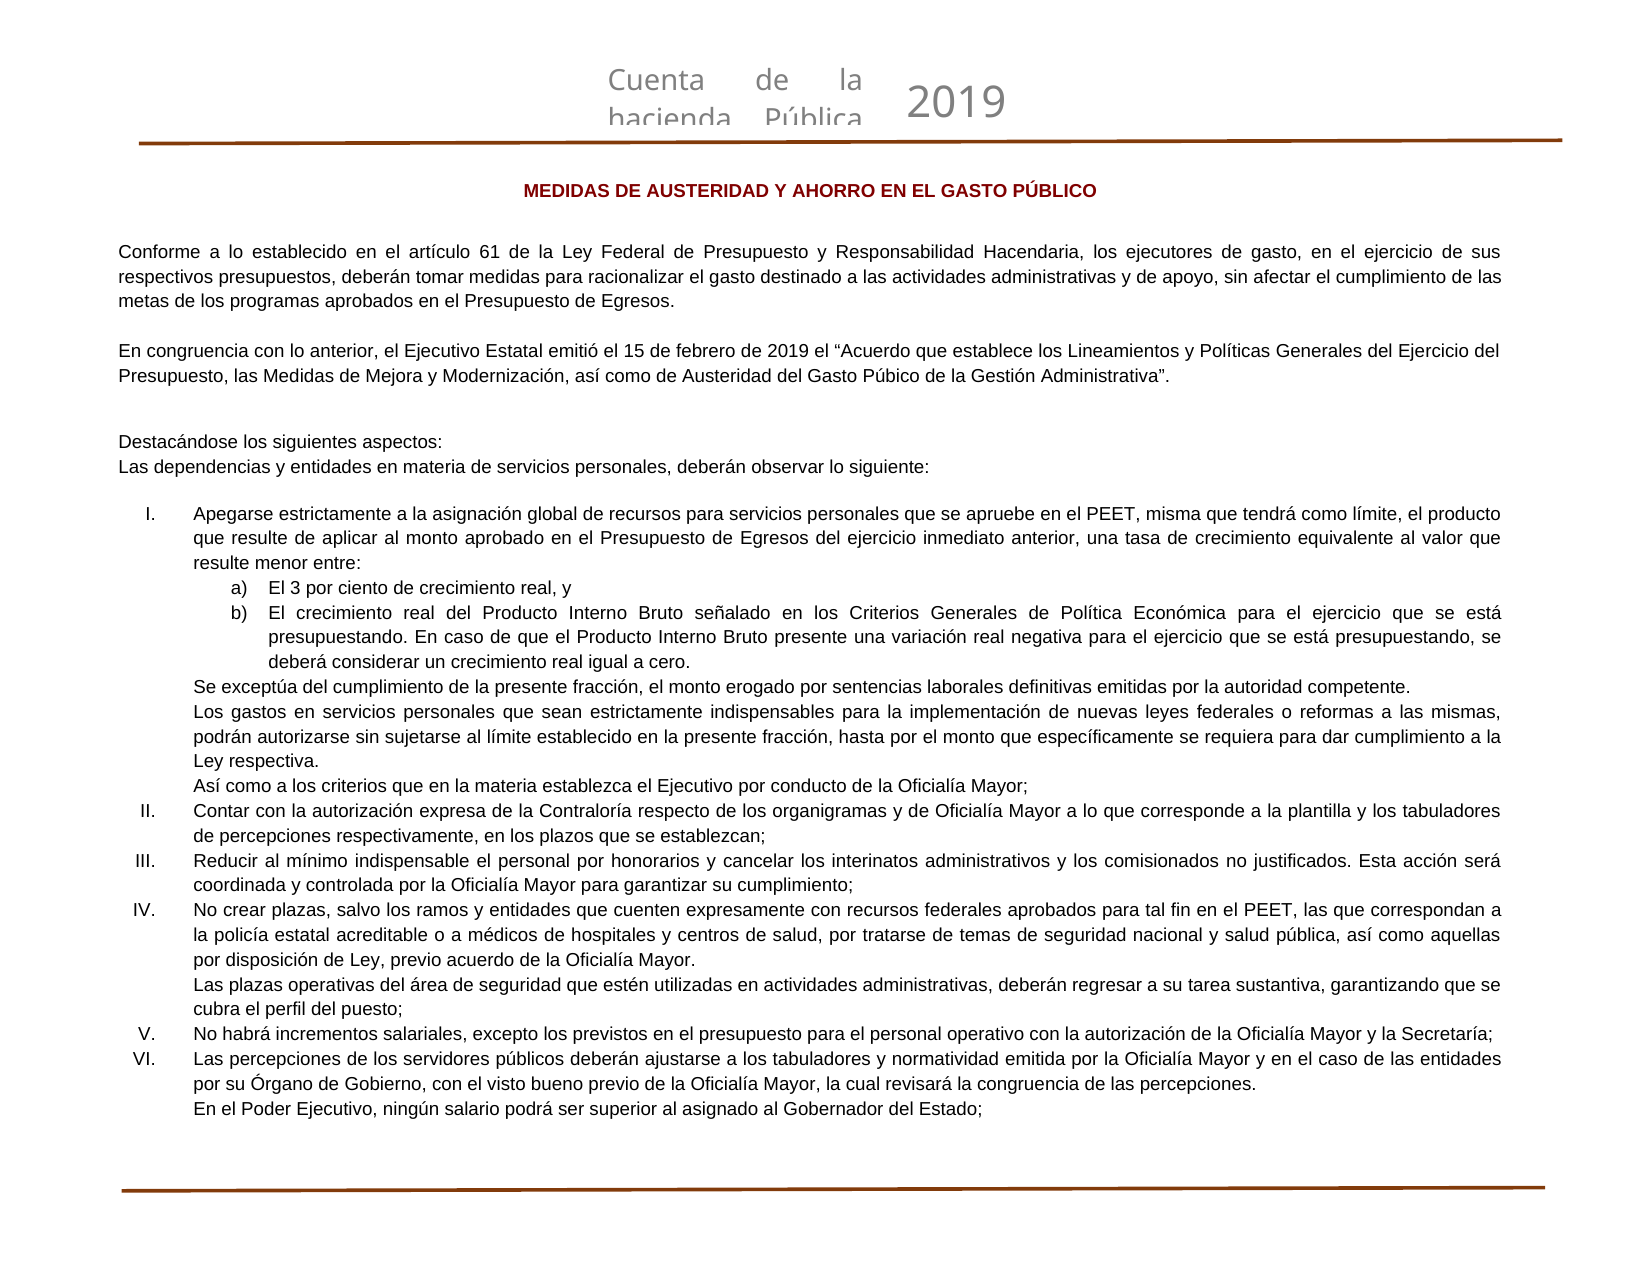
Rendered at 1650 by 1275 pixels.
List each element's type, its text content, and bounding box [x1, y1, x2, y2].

list Así como a los criterios que en la materia establezca el Ejecutivo por conducto de la Oficialía Mayor; [193, 775, 1502, 797]
list Apegarse estrictamente a la asignación global de recursos para servicios personales que se apruebe en el PEET, misma que tendrá como límite, el producto que resulte de aplicar al monto aprobado en el Presupuesto de Egresos del ejercicio inmediato anterior, una tasa de crecimiento equivalente al valor que resulte menor entre: [156, 502, 1502, 573]
text Las dependencias y entidades en materia de servicios personales, deberán observar lo siguiente: [118, 456, 1502, 477]
list El crecimiento real del Producto Interno Bruto señalado en los Criterios Generales de Política Económica para el ejercicio que se está presupuestando. En caso de que el Producto Interno Bruto presente una variación real negativa para el ejercicio que se está presupuestando, se deberá considerar un crecimiento real igual a cero. [231, 601, 1502, 673]
text Conforme a lo establecido en el artículo 61 de la Ley Federal de Presupuesto y Responsabilidad Hacendaria, los ejecutores de gasto, en el ejercicio de sus respectivos presupuestos, deberán tomar medidas para racionalizar el gasto destinado a las actividades administrativas y de apoyo, sin afectar el cumplimiento de las metas de los programas aprobados en el Presupuesto de Egresos. [118, 241, 1502, 312]
list Los gastos en servicios personales que sean estrictamente indispensables para la implementación de nuevas leyes federales o reformas a las mismas, podrán autorizarse sin sujetarse al límite establecido en la presente fracción, hasta por el monto que específicamente se requiera para dar cumplimiento a la Ley respectiva. [193, 701, 1502, 772]
text En congruencia con lo anterior, el Ejecutivo Estatal emitió el 15 de febrero de 2019 el “Acuerdo que establece los Lineamientos y Políticas Generales del Ejercicio del Presupuesto, las Medidas de Mejora y Modernización, así como de Austeridad del Gasto Púbico de la Gestión Administrativa”. [118, 340, 1502, 386]
list No crear plazas, salvo los ramos y entidades que cuenten expresamente con recursos federales aprobados para tal fin en el PEET, las que correspondan a la policía estatal acreditable o a médicos de hospitales y centros de salud, por tratarse de temas de seguridad nacional y salud pública, así como aquellas por disposición de Ley, previo acuerdo de la Oficialía Mayor. [156, 899, 1502, 970]
list No habrá incrementos salariales, excepto los previstos en el presupuesto para el personal operativo con la autorización de la Oficialía Mayor y la Secretaría; [156, 1023, 1502, 1044]
list Las percepciones de los servidores públicos deberán ajustarse a los tabuladores y normatividad emitida por la Oficialía Mayor y en el caso de las entidades por su Órgano de Gobierno, con el visto bueno previo de la Oficialía Mayor, la cual revisará la congruencia de las percepciones. [156, 1048, 1502, 1094]
list En el Poder Ejecutivo, ningún salario podrá ser superior al asignado al Gobernador del Estado; [193, 1097, 1502, 1119]
list Contar con la autorización expresa de la Contraloría respecto de los organigramas y de Oficialía Mayor a lo que corresponde a la plantilla y los tabuladores de percepciones respectivamente, en los plazos que se establezcan; [156, 800, 1502, 846]
list El 3 por ciento de crecimiento real, y [231, 577, 1502, 598]
list Reducir al mínimo indispensable el personal por honorarios y cancelar los interinatos administrativos y los comisionados no justificados. Esta acción será coordinada y controlada por la Oficialía Mayor para garantizar su cumplimiento; [156, 849, 1502, 896]
list Se exceptúa del cumplimiento de la presente fracción, el monto erogado por sentencias laborales definitivas emitidas por la autoridad competente. [193, 676, 1502, 697]
text MEDIDAS DE AUSTERIDAD Y AHORRO EN EL GASTO PÚBLICO [118, 177, 1502, 202]
list Las plazas operativas del área de seguridad que estén utilizadas en actividades administrativas, deberán regresar a su tarea sustantiva, garantizando que se cubra el perfil del puesto; [193, 973, 1502, 1020]
text Destacándose los siguientes aspectos: [118, 431, 1502, 452]
